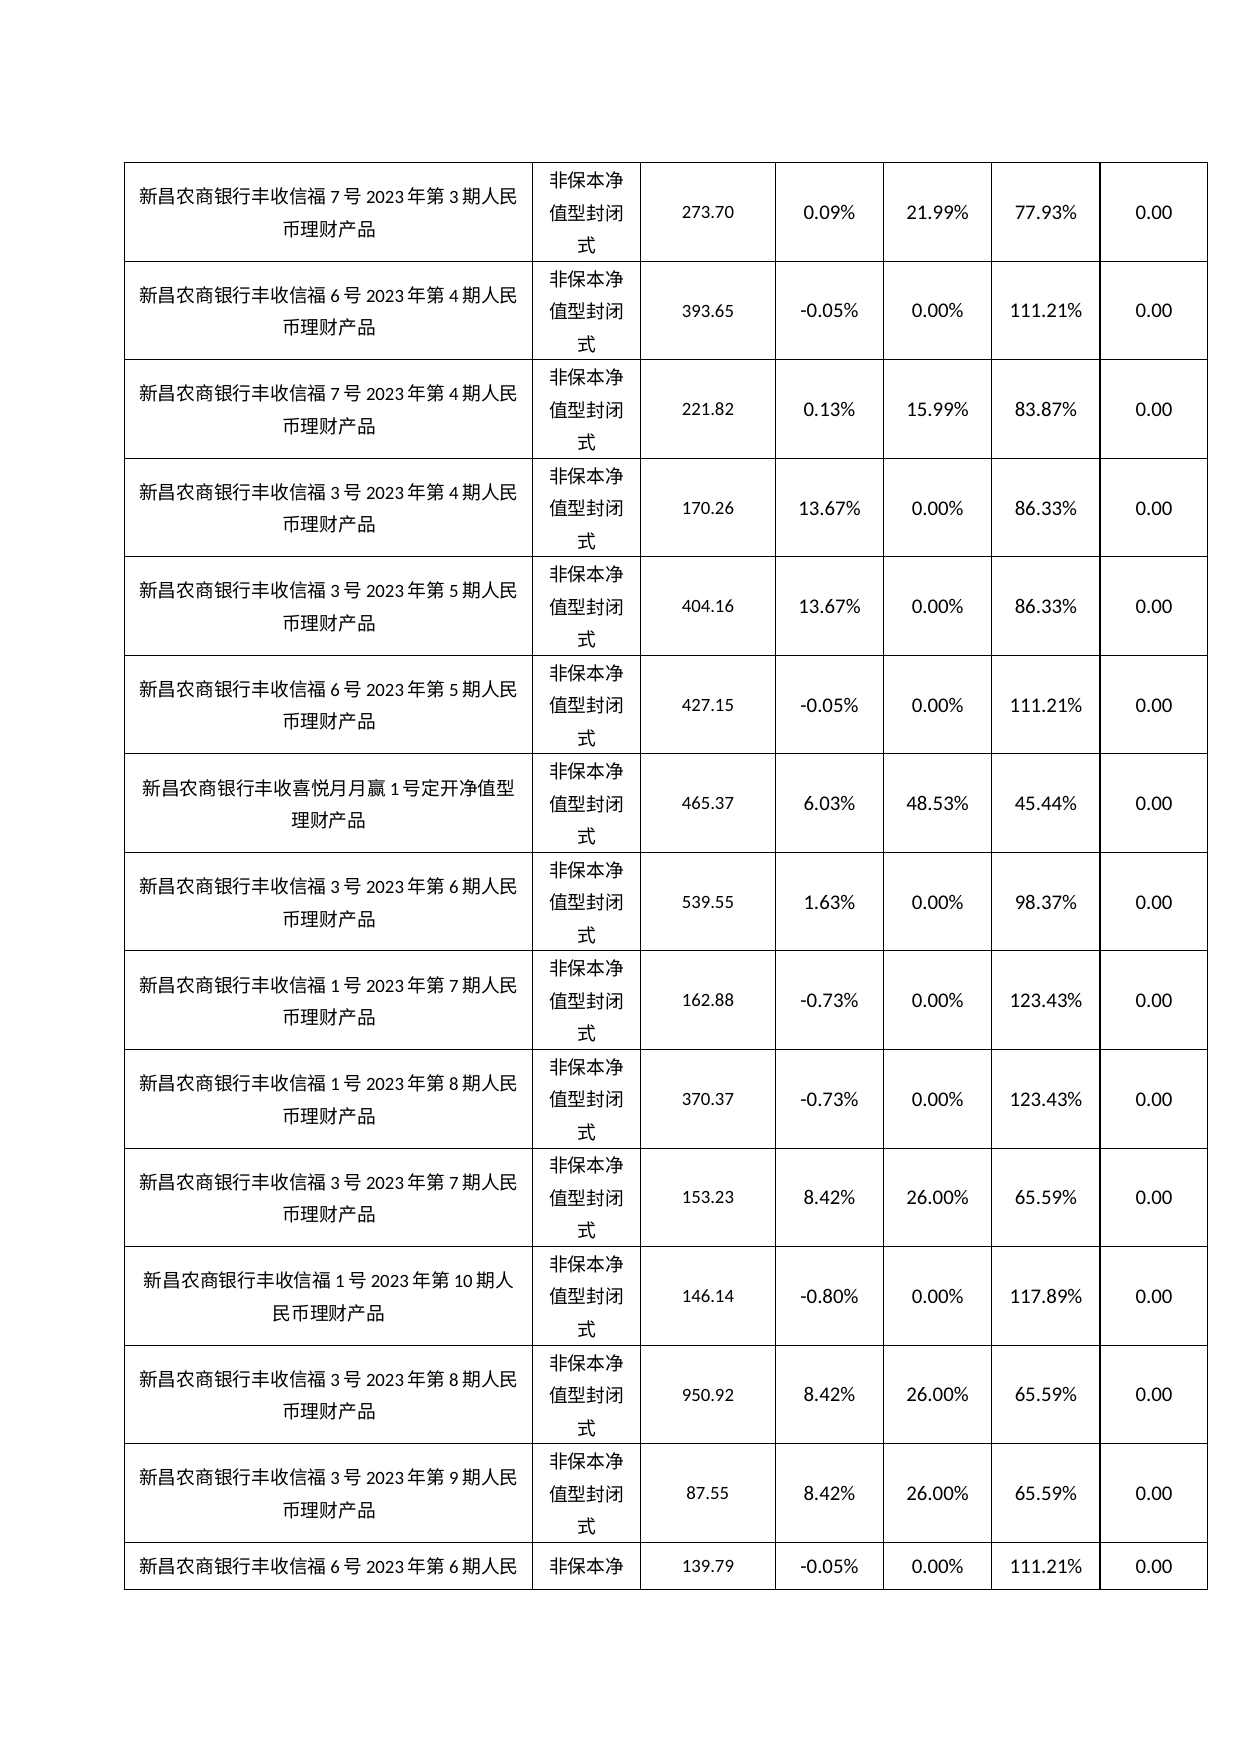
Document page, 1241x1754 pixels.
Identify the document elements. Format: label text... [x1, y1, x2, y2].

table_cell 新昌农商银行丰收信福6号2023年第4期人民币理财产品 [125, 262, 532, 359]
table_cell -0.05% [776, 656, 883, 753]
table_cell 非保本净值型封闭式 [533, 853, 640, 950]
table_cell 0.00% [884, 951, 991, 1049]
table_cell 26.00% [884, 1149, 991, 1246]
table_cell 非保本净值型封闭式 [533, 1543, 640, 1588]
table_cell 新昌农商银行丰收信福1号2023年第7期人民币理财产品 [125, 951, 532, 1049]
table_cell -0.80% [776, 1247, 883, 1344]
table_cell 0.00 [1101, 163, 1207, 261]
table_cell 117.89% [992, 1247, 1099, 1344]
table_cell 950.92 [641, 1346, 775, 1443]
table_cell 0.00% [884, 1247, 991, 1344]
table_cell 0.13% [776, 360, 883, 458]
table_cell 非保本净值型封闭式 [533, 557, 640, 655]
table_cell 0.00 [1101, 1247, 1207, 1344]
table_cell 0.00 [1101, 1543, 1207, 1588]
table_cell 162.88 [641, 951, 775, 1049]
table_cell 新昌农商银行丰收信福3号2023年第4期人民币理财产品 [125, 459, 532, 556]
table_cell 26.00% [884, 1444, 991, 1542]
table_cell 111.21% [992, 656, 1099, 753]
table_cell 139.79 [641, 1543, 775, 1588]
table_cell 465.37 [641, 754, 775, 852]
table_cell 273.70 [641, 163, 775, 261]
table_cell 8.42% [776, 1346, 883, 1443]
table_cell 0.09% [776, 163, 883, 261]
table_cell -0.73% [776, 951, 883, 1049]
table_cell 0.00% [884, 262, 991, 359]
table_cell 26.00% [884, 1346, 991, 1443]
table_cell 539.55 [641, 853, 775, 950]
table_cell 8.42% [776, 1444, 883, 1542]
table_cell 0.00 [1101, 1050, 1207, 1147]
table_cell 221.82 [641, 360, 775, 458]
table_cell 404.16 [641, 557, 775, 655]
table_cell 新昌农商银行丰收喜悦月月赢1号定开净值型理财产品 [125, 754, 532, 852]
table_cell 0.00 [1101, 754, 1207, 852]
table_cell 0.00 [1101, 1149, 1207, 1246]
table_cell 8.42% [776, 1149, 883, 1246]
table_cell 0.00 [1101, 262, 1207, 359]
table_cell 153.23 [641, 1149, 775, 1246]
table_cell 非保本净值型封闭式 [533, 656, 640, 753]
table_cell 非保本净值型封闭式 [533, 951, 640, 1049]
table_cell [125, 1543, 532, 1588]
table_cell 13.67% [776, 459, 883, 556]
table_cell 98.37% [992, 853, 1099, 950]
table_cell 86.33% [992, 459, 1099, 556]
table_cell 0.00% [884, 1543, 991, 1588]
table_cell 111.21% [992, 1543, 1099, 1588]
table_cell 新昌农商银行丰收信福7号2023年第4期人民币理财产品 [125, 360, 532, 458]
table_cell 新昌农商银行丰收信福3号2023年第7期人民币理财产品 [125, 1149, 532, 1246]
table_cell -0.05% [776, 262, 883, 359]
table_cell 新昌农商银行丰收信福6号2023年第5期人民币理财产品 [125, 656, 532, 753]
table_cell 13.67% [776, 557, 883, 655]
table_cell 6.03% [776, 754, 883, 852]
table_cell 0.00% [884, 656, 991, 753]
table_cell 0.00% [884, 557, 991, 655]
table_cell 0.00 [1101, 459, 1207, 556]
table_cell 0.00 [1101, 656, 1207, 753]
table_cell 1.63% [776, 853, 883, 950]
table_cell 65.59% [992, 1346, 1099, 1443]
table_cell 0.00 [1101, 1346, 1207, 1443]
table_cell 0.00% [884, 459, 991, 556]
table_cell 45.44% [992, 754, 1099, 852]
table_cell 170.26 [641, 459, 775, 556]
table_cell 86.33% [992, 557, 1099, 655]
table_cell 非保本净值型封闭式 [533, 754, 640, 852]
table_cell 新昌农商银行丰收信福3号2023年第9期人民币理财产品 [125, 1444, 532, 1542]
table_cell 123.43% [992, 1050, 1099, 1147]
table_cell 65.59% [992, 1444, 1099, 1542]
table_cell 0.00% [884, 853, 991, 950]
table_cell 非保本净值型封闭式 [533, 262, 640, 359]
table_cell 0.00% [884, 1050, 991, 1147]
table_cell 21.99% [884, 163, 991, 261]
table_cell 非保本净值型封闭式 [533, 1149, 640, 1246]
table_cell 48.53% [884, 754, 991, 852]
table_cell -0.05% [776, 1543, 883, 1588]
table_cell 15.99% [884, 360, 991, 458]
table_cell 87.55 [641, 1444, 775, 1542]
table_cell 65.59% [992, 1149, 1099, 1246]
table_cell 123.43% [992, 951, 1099, 1049]
table_cell -0.73% [776, 1050, 883, 1147]
table_cell 非保本净值型封闭式 [533, 1247, 640, 1344]
table_cell 0.00 [1101, 1444, 1207, 1542]
table_cell 新昌农商银行丰收信福1号2023年第8期人民币理财产品 [125, 1050, 532, 1147]
table_cell 111.21% [992, 262, 1099, 359]
table_cell 146.14 [641, 1247, 775, 1344]
table_cell 新昌农商银行丰收信福7号2023年第3期人民币理财产品 [125, 163, 532, 261]
table_cell 非保本净值型封闭式 [533, 163, 640, 261]
table_cell 83.87% [992, 360, 1099, 458]
table_cell 新昌农商银行丰收信福3号2023年第8期人民币理财产品 [125, 1346, 532, 1443]
table_cell 0.00 [1101, 557, 1207, 655]
table_cell 0.00 [1101, 360, 1207, 458]
table_cell 77.93% [992, 163, 1099, 261]
table_cell 非保本净值型封闭式 [533, 1346, 640, 1443]
table_cell 新昌农商银行丰收信福1号2023年第10期人民币理财产品 [125, 1247, 532, 1344]
table_cell 393.65 [641, 262, 775, 359]
table_cell 新昌农商银行丰收信福3号2023年第5期人民币理财产品 [125, 557, 532, 655]
table_cell 370.37 [641, 1050, 775, 1147]
table_cell 非保本净值型封闭式 [533, 1050, 640, 1147]
table_cell 427.15 [641, 656, 775, 753]
table_cell 非保本净值型封闭式 [533, 459, 640, 556]
table_cell 非保本净值型封闭式 [533, 1444, 640, 1542]
table_cell 0.00 [1101, 853, 1207, 950]
table_cell 非保本净值型封闭式 [533, 360, 640, 458]
table_cell 新昌农商银行丰收信福3号2023年第6期人民币理财产品 [125, 853, 532, 950]
table_cell 0.00 [1101, 951, 1207, 1049]
